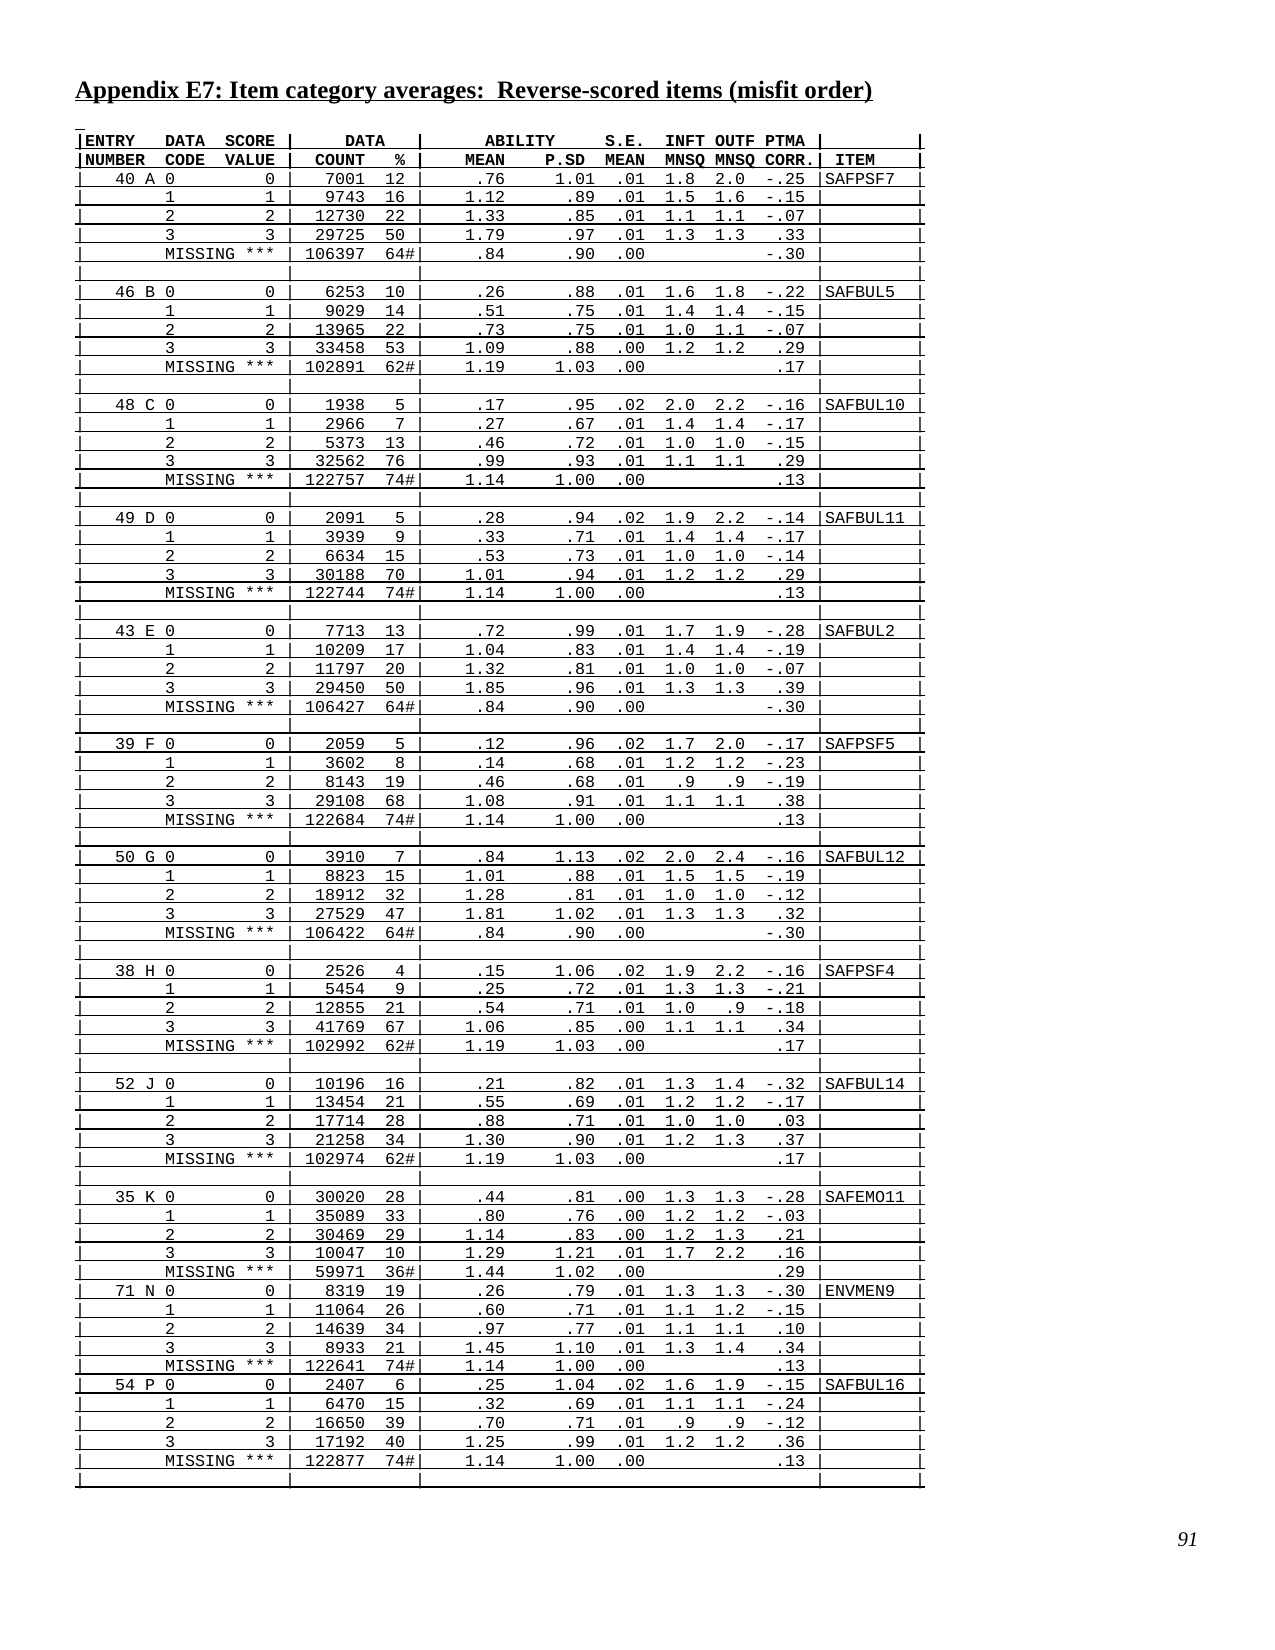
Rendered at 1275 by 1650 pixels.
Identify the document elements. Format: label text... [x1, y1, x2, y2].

text | 3 3 | 41769 67 | 1.06 .85 .00 1.1 1.1 .34 | | [75, 1019, 1200, 1037]
text | 1 1 | 8823 15 | 1.01 .88 .01 1.5 1.5 -.19 | | [75, 868, 1200, 887]
text | 1 1 | 11064 26 | .60 .71 .01 1.1 1.2 -.15 | | [75, 1301, 1200, 1320]
text | MISSING *** | 122877 74#| 1.14 1.00 .00 .13 | | [75, 1452, 1200, 1471]
text | 3 3 | 32562 76 | .99 .93 .01 1.1 1.1 .29 | | [75, 453, 1200, 472]
text | 1 1 | 6470 15 | .32 .69 .01 1.1 1.1 -.24 | | [75, 1396, 1200, 1414]
text | | | | | [75, 943, 1200, 962]
text | 2 2 | 11797 20 | 1.32 .81 .01 1.0 1.0 -.07 | | [75, 660, 1200, 679]
text | 1 1 | 3602 8 | .14 .68 .01 1.2 1.2 -.23 | | [75, 755, 1200, 773]
text | 40 A 0 0 | 7001 12 | .76 1.01 .01 1.8 2.0 -.25 |SAFPSF7 | [75, 170, 1200, 189]
text | 3 3 | 8933 21 | 1.45 1.10 .01 1.3 1.4 .34 | | [75, 1339, 1200, 1358]
text | | | | | [75, 1056, 1200, 1075]
text | 35 K 0 0 | 30020 28 | .44 .81 .00 1.3 1.3 -.28 |SAFEMO11 | [75, 1188, 1200, 1207]
text | MISSING *** | 106397 64#| .84 .90 .00 -.30 | | [75, 246, 1200, 264]
text | MISSING *** | 122684 74#| 1.14 1.00 .00 .13 | | [75, 811, 1200, 830]
text | 71 N 0 0 | 8319 19 | .26 .79 .01 1.3 1.3 -.30 |ENVMEN9 | [75, 1283, 1200, 1301]
text | 39 F 0 0 | 2059 5 | .12 .96 .02 1.7 2.0 -.17 |SAFPSF5 | [75, 736, 1200, 755]
text | 1 1 | 10209 17 | 1.04 .83 .01 1.4 1.4 -.19 | | [75, 642, 1200, 660]
text | | | | | [75, 1471, 1200, 1490]
text | 1 1 | 5454 9 | .25 .72 .01 1.3 1.3 -.21 | | [75, 981, 1200, 1000]
text Appendix E7: Item category averages: Reverse-scored items (misfit order) [75, 75, 1200, 104]
text | 3 3 | 29108 68 | 1.08 .91 .01 1.1 1.1 .38 | | [75, 792, 1200, 811]
text | 3 3 | 10047 10 | 1.29 1.21 .01 1.7 2.2 .16 | | [75, 1245, 1200, 1264]
text | | | | | [75, 378, 1200, 396]
text | 1 1 | 9029 14 | .51 .75 .01 1.4 1.4 -.15 | | [75, 302, 1200, 321]
text | MISSING *** | 102891 62#| 1.19 1.03 .00 .17 | | [75, 359, 1200, 378]
text | MISSING *** | 122744 74#| 1.14 1.00 .00 .13 | | [75, 585, 1200, 604]
text | MISSING *** | 122757 74#| 1.14 1.00 .00 .13 | | [75, 472, 1200, 491]
text |NUMBER CODE VALUE | COUNT % | MEAN P.SD MEAN MNSQ MNSQ CORR.| ITEM | [75, 151, 1200, 170]
text | 2 2 | 14639 34 | .97 .77 .01 1.1 1.1 .10 | | [75, 1320, 1200, 1339]
text | 2 2 | 30469 29 | 1.14 .83 .00 1.2 1.3 .21 | | [75, 1226, 1200, 1245]
text | 2 2 | 12855 21 | .54 .71 .01 1.0 .9 -.18 | | [75, 1000, 1200, 1019]
text | 43 E 0 0 | 7713 13 | .72 .99 .01 1.7 1.9 -.28 |SAFBUL2 | [75, 623, 1200, 642]
text | 2 2 | 8143 19 | .46 .68 .01 .9 .9 -.19 | | [75, 773, 1200, 792]
text | | | | | [75, 264, 1200, 283]
text | 1 1 | 9743 16 | 1.12 .89 .01 1.5 1.6 -.15 | | [75, 189, 1200, 208]
text | MISSING *** | 102974 62#| 1.19 1.03 .00 .17 | | [75, 1151, 1200, 1169]
text | MISSING *** | 106427 64#| .84 .90 .00 -.30 | | [75, 698, 1200, 717]
text | 50 G 0 0 | 3910 7 | .84 1.13 .02 2.0 2.4 -.16 |SAFBUL12 | [75, 849, 1200, 868]
text | | | | | [75, 717, 1200, 736]
text | 2 2 | 12730 22 | 1.33 .85 .01 1.1 1.1 -.07 | | [75, 208, 1200, 227]
text | 1 1 | 13454 21 | .55 .69 .01 1.2 1.2 -.17 | | [75, 1094, 1200, 1113]
text | 52 J 0 0 | 10196 16 | .21 .82 .01 1.3 1.4 -.32 |SAFBUL14 | [75, 1075, 1200, 1094]
text | | | | | [75, 830, 1200, 849]
text | 3 3 | 17192 40 | 1.25 .99 .01 1.2 1.2 .36 | | [75, 1433, 1200, 1452]
text | 2 2 | 13965 22 | .73 .75 .01 1.0 1.1 -.07 | | [75, 321, 1200, 340]
text | 38 H 0 0 | 2526 4 | .15 1.06 .02 1.9 2.2 -.16 |SAFPSF4 | [75, 962, 1200, 981]
text | 2 2 | 6634 15 | .53 .73 .01 1.0 1.0 -.14 | | [75, 547, 1200, 566]
text | 2 2 | 5373 13 | .46 .72 .01 1.0 1.0 -.15 | | [75, 434, 1200, 453]
text | 1 1 | 35089 33 | .80 .76 .00 1.2 1.2 -.03 | | [75, 1207, 1200, 1226]
text |ENTRY DATA SCORE | DATA | ABILITY S.E. INFT OUTF PTMA | | [75, 132, 1200, 151]
text | 46 B 0 0 | 6253 10 | .26 .88 .01 1.6 1.8 -.22 |SAFBUL5 | [75, 283, 1200, 302]
text | 49 D 0 0 | 2091 5 | .28 .94 .02 1.9 2.2 -.14 |SAFBUL11 | [75, 509, 1200, 528]
text | 3 3 | 33458 53 | 1.09 .88 .00 1.2 1.2 .29 | | [75, 340, 1200, 359]
text | MISSING *** | 106422 64#| .84 .90 .00 -.30 | | [75, 924, 1200, 943]
text | 2 2 | 18912 32 | 1.28 .81 .01 1.0 1.0 -.12 | | [75, 887, 1200, 906]
text | 3 3 | 27529 47 | 1.81 1.02 .01 1.3 1.3 .32 | | [75, 906, 1200, 924]
text | 3 3 | 29725 50 | 1.79 .97 .01 1.3 1.3 .33 | | [75, 227, 1200, 246]
text | | | | | [75, 604, 1200, 623]
text | 2 2 | 17714 28 | .88 .71 .01 1.0 1.0 .03 | | [75, 1113, 1200, 1132]
text | 3 3 | 30188 70 | 1.01 .94 .01 1.2 1.2 .29 | | [75, 566, 1200, 585]
text | 54 P 0 0 | 2407 6 | .25 1.04 .02 1.6 1.9 -.15 |SAFBUL16 | [75, 1377, 1200, 1396]
text | | | | | [75, 491, 1200, 509]
text | 3 3 | 21258 34 | 1.30 .90 .01 1.2 1.3 .37 | | [75, 1132, 1200, 1151]
text | 2 2 | 16650 39 | .70 .71 .01 .9 .9 -.12 | | [75, 1414, 1200, 1433]
text | 3 3 | 29450 50 | 1.85 .96 .01 1.3 1.3 .39 | | [75, 679, 1200, 698]
text | MISSING *** | 122641 74#| 1.14 1.00 .00 .13 | | [75, 1358, 1200, 1377]
text | MISSING *** | 59971 36#| 1.44 1.02 .00 .29 | | [75, 1264, 1200, 1283]
text | MISSING *** | 102992 62#| 1.19 1.03 .00 .17 | | [75, 1037, 1200, 1056]
text | 48 C 0 0 | 1938 5 | .17 .95 .02 2.0 2.2 -.16 |SAFBUL10 | [75, 396, 1200, 415]
text | 1 1 | 2966 7 | .27 .67 .01 1.4 1.4 -.17 | | [75, 415, 1200, 434]
text | 1 1 | 3939 9 | .33 .71 .01 1.4 1.4 -.17 | | [75, 528, 1200, 547]
text | | | | | [75, 1169, 1200, 1188]
